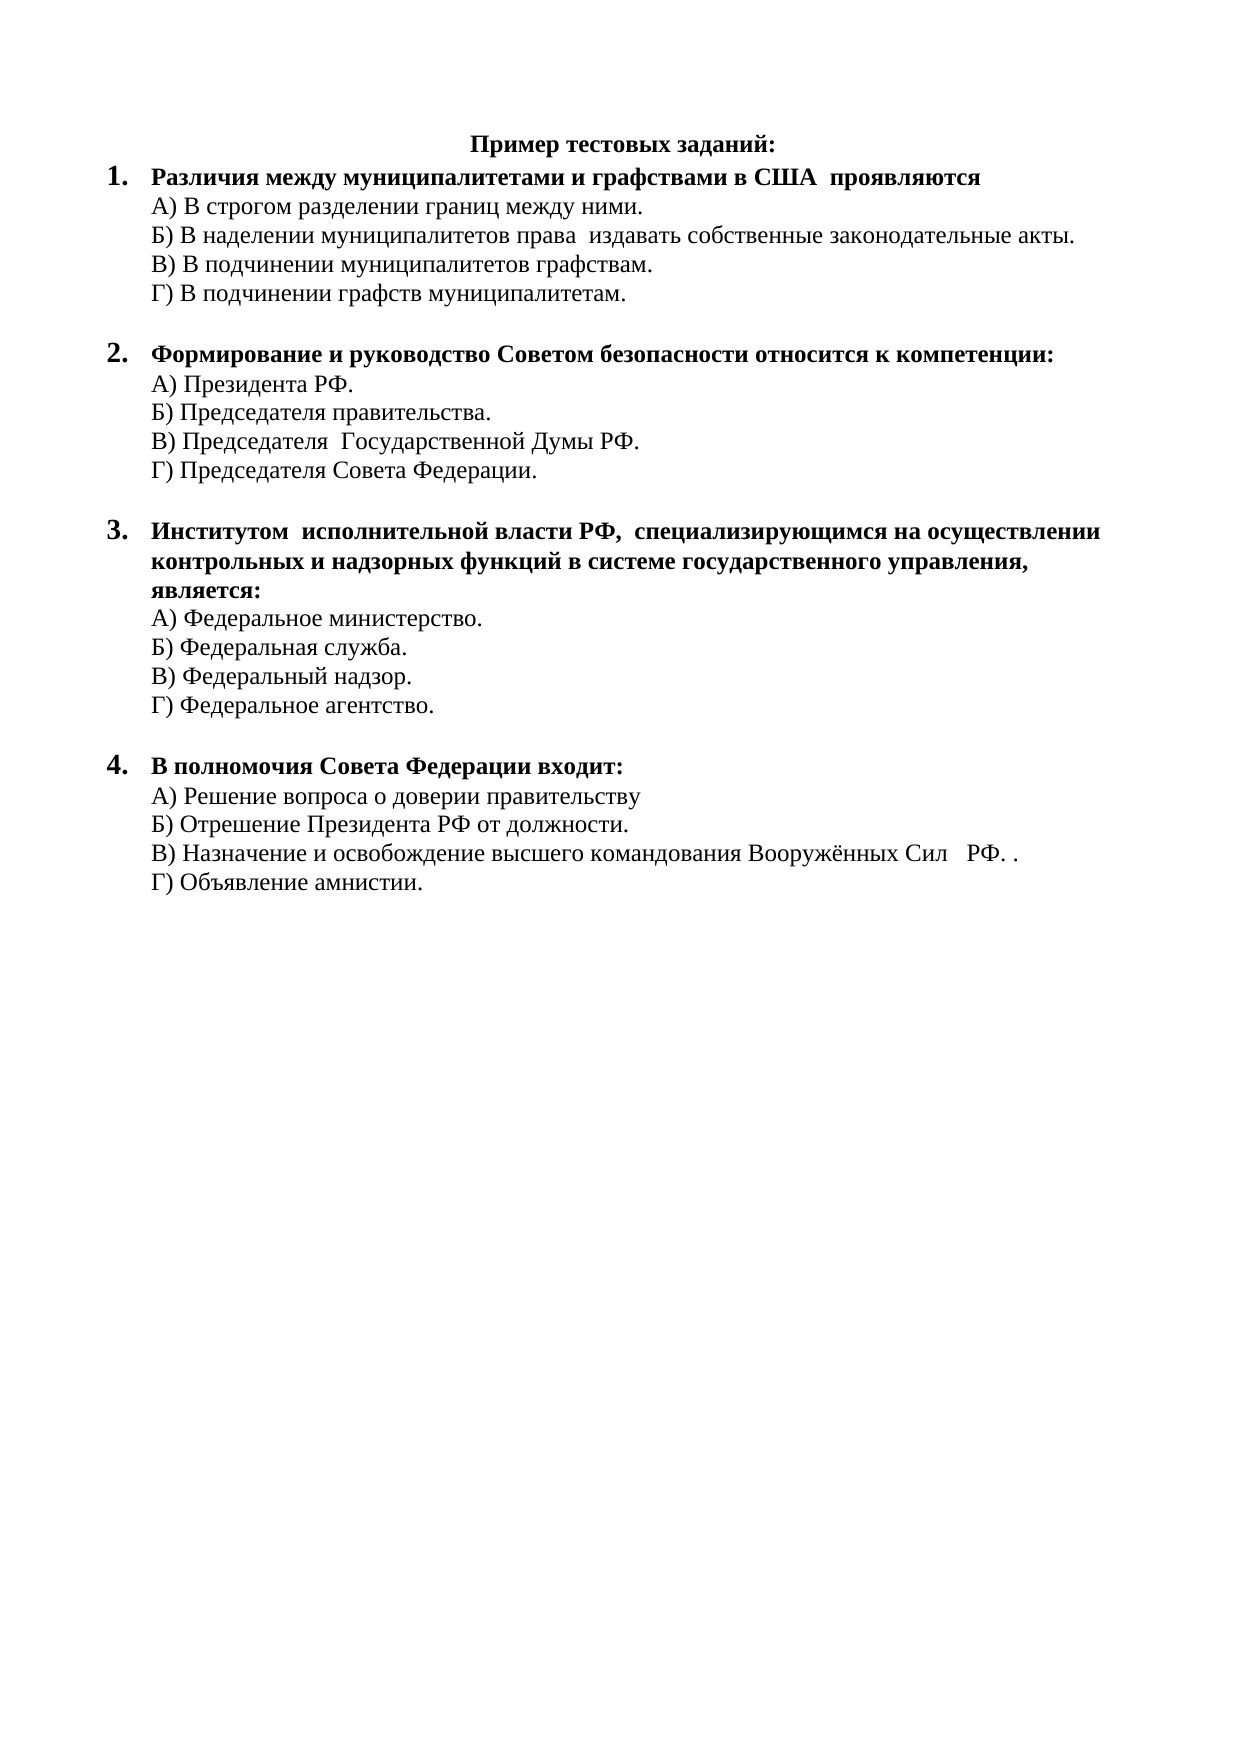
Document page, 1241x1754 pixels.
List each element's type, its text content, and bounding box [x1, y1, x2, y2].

list Различия между муниципалитетами и графствами в США проявляются [106, 158, 1140, 191]
subtitle Формирование и руководство Советом безопасности относится к компетенции: [106, 335, 1140, 369]
text Г) В подчинении графств муниципалитетам. [151, 278, 1140, 306]
text В) Федеральный надзор. [106, 661, 1140, 690]
subtitle Институтом исполнительной власти РФ, специализирующимся на осуществлении контрольных и надзорных функций в системе государственного управления, является: [106, 512, 1140, 603]
text А) Решение вопроса о доверии правительству [151, 781, 1140, 809]
text В) Председателя Государственной Думы РФ. [151, 426, 1140, 455]
text Пример тестовых заданий: [106, 129, 1140, 158]
text В) Назначение и освобождение высшего командования Вооружённых Сил РФ. . [151, 838, 1140, 867]
text Г) Председателя Совета Федерации. [151, 455, 1140, 484]
text Б) Федеральная служба. [106, 632, 1140, 661]
text Б) Председателя правительства. [151, 397, 1140, 426]
subtitle В полномочия Совета Федерации входит: [106, 747, 1140, 781]
text А) В строгом разделении границ между ними. [151, 191, 1140, 220]
text А) Федеральное министерство. [106, 603, 1140, 632]
text Б) Отрешение Президента РФ от должности. [151, 809, 1140, 838]
text В) В подчинении муниципалитетов графствам. [151, 249, 1140, 278]
text Г) Федеральное агентство. [106, 690, 1140, 718]
text А) Президента РФ. [151, 369, 1140, 397]
text Г) Объявление амнистии. [151, 867, 1140, 896]
text Б) В наделении муниципалитетов права издавать собственные законодательные акты. [151, 220, 1140, 249]
